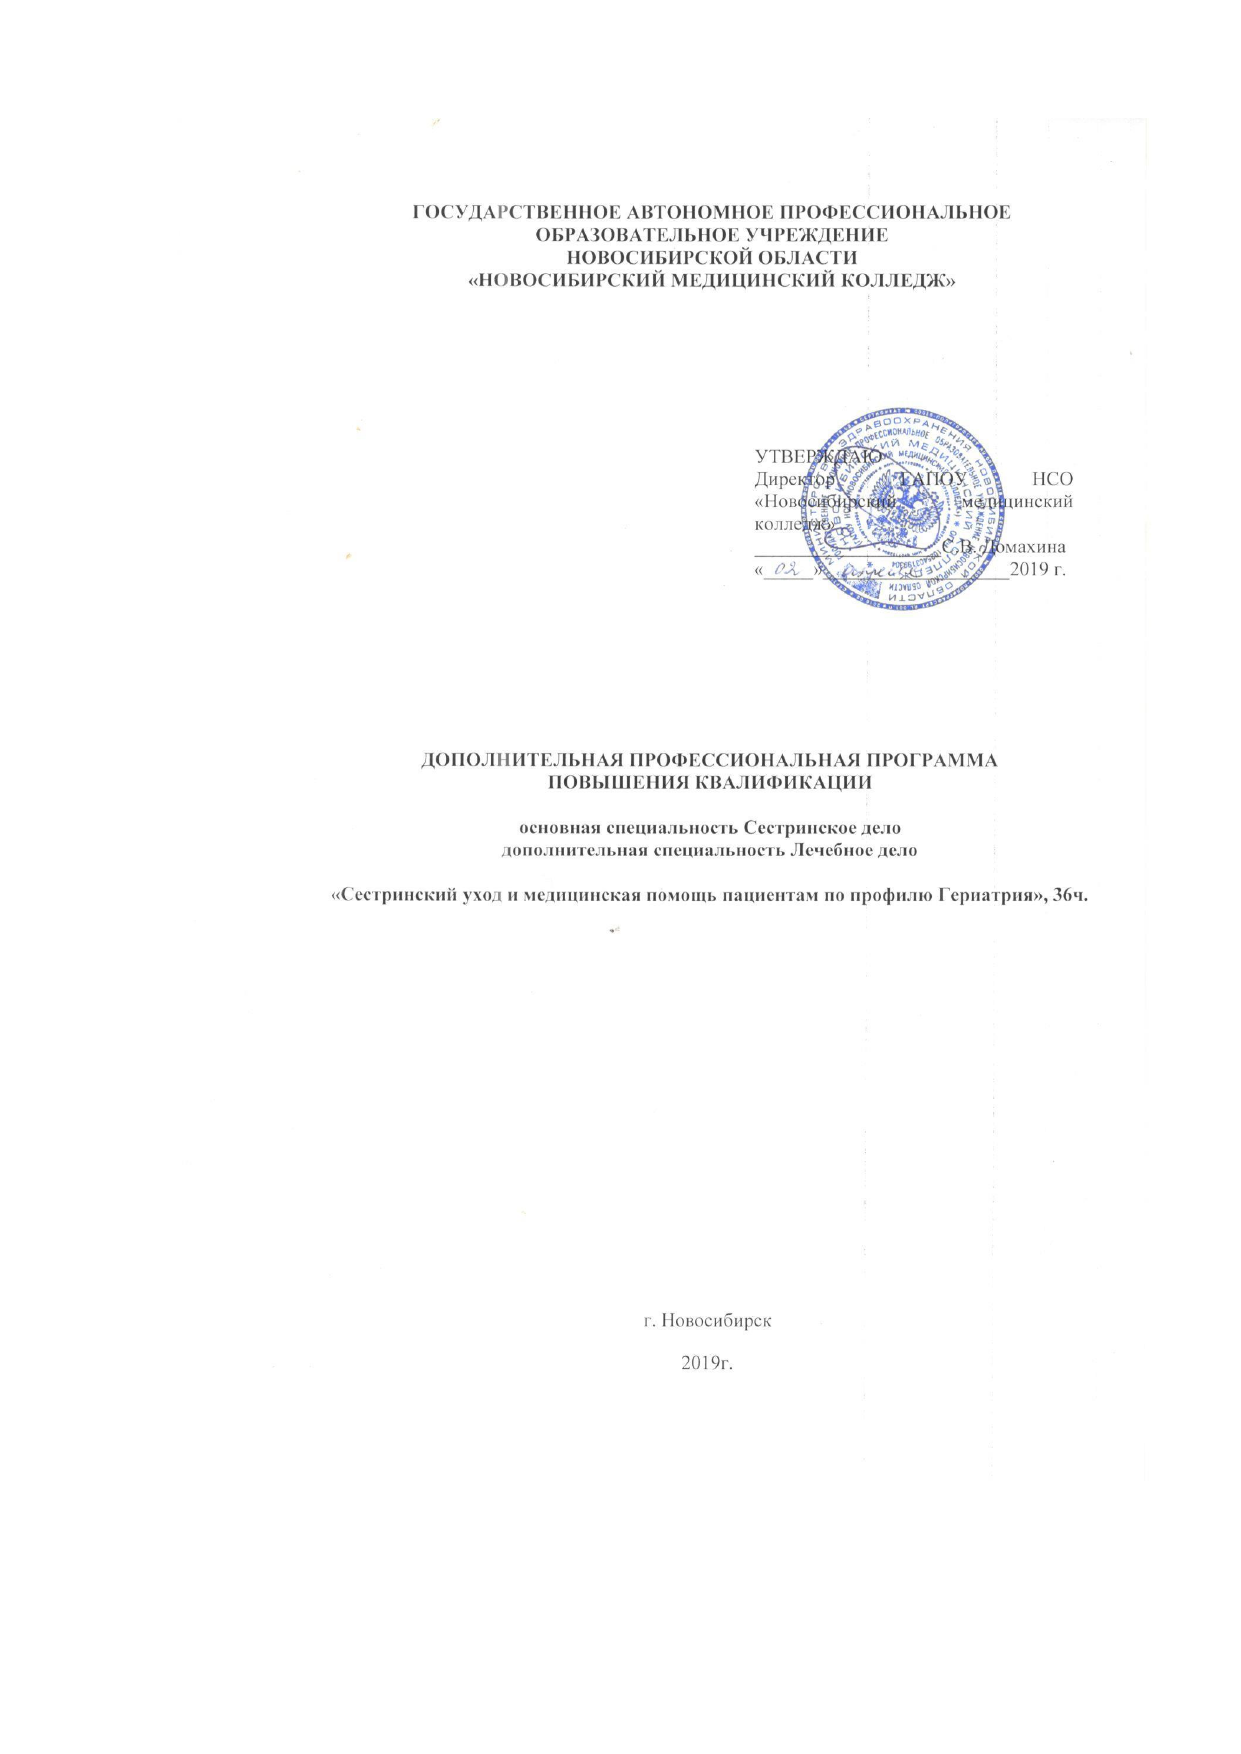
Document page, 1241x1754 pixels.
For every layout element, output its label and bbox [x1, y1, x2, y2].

picture [177, 118, 1152, 1496]
